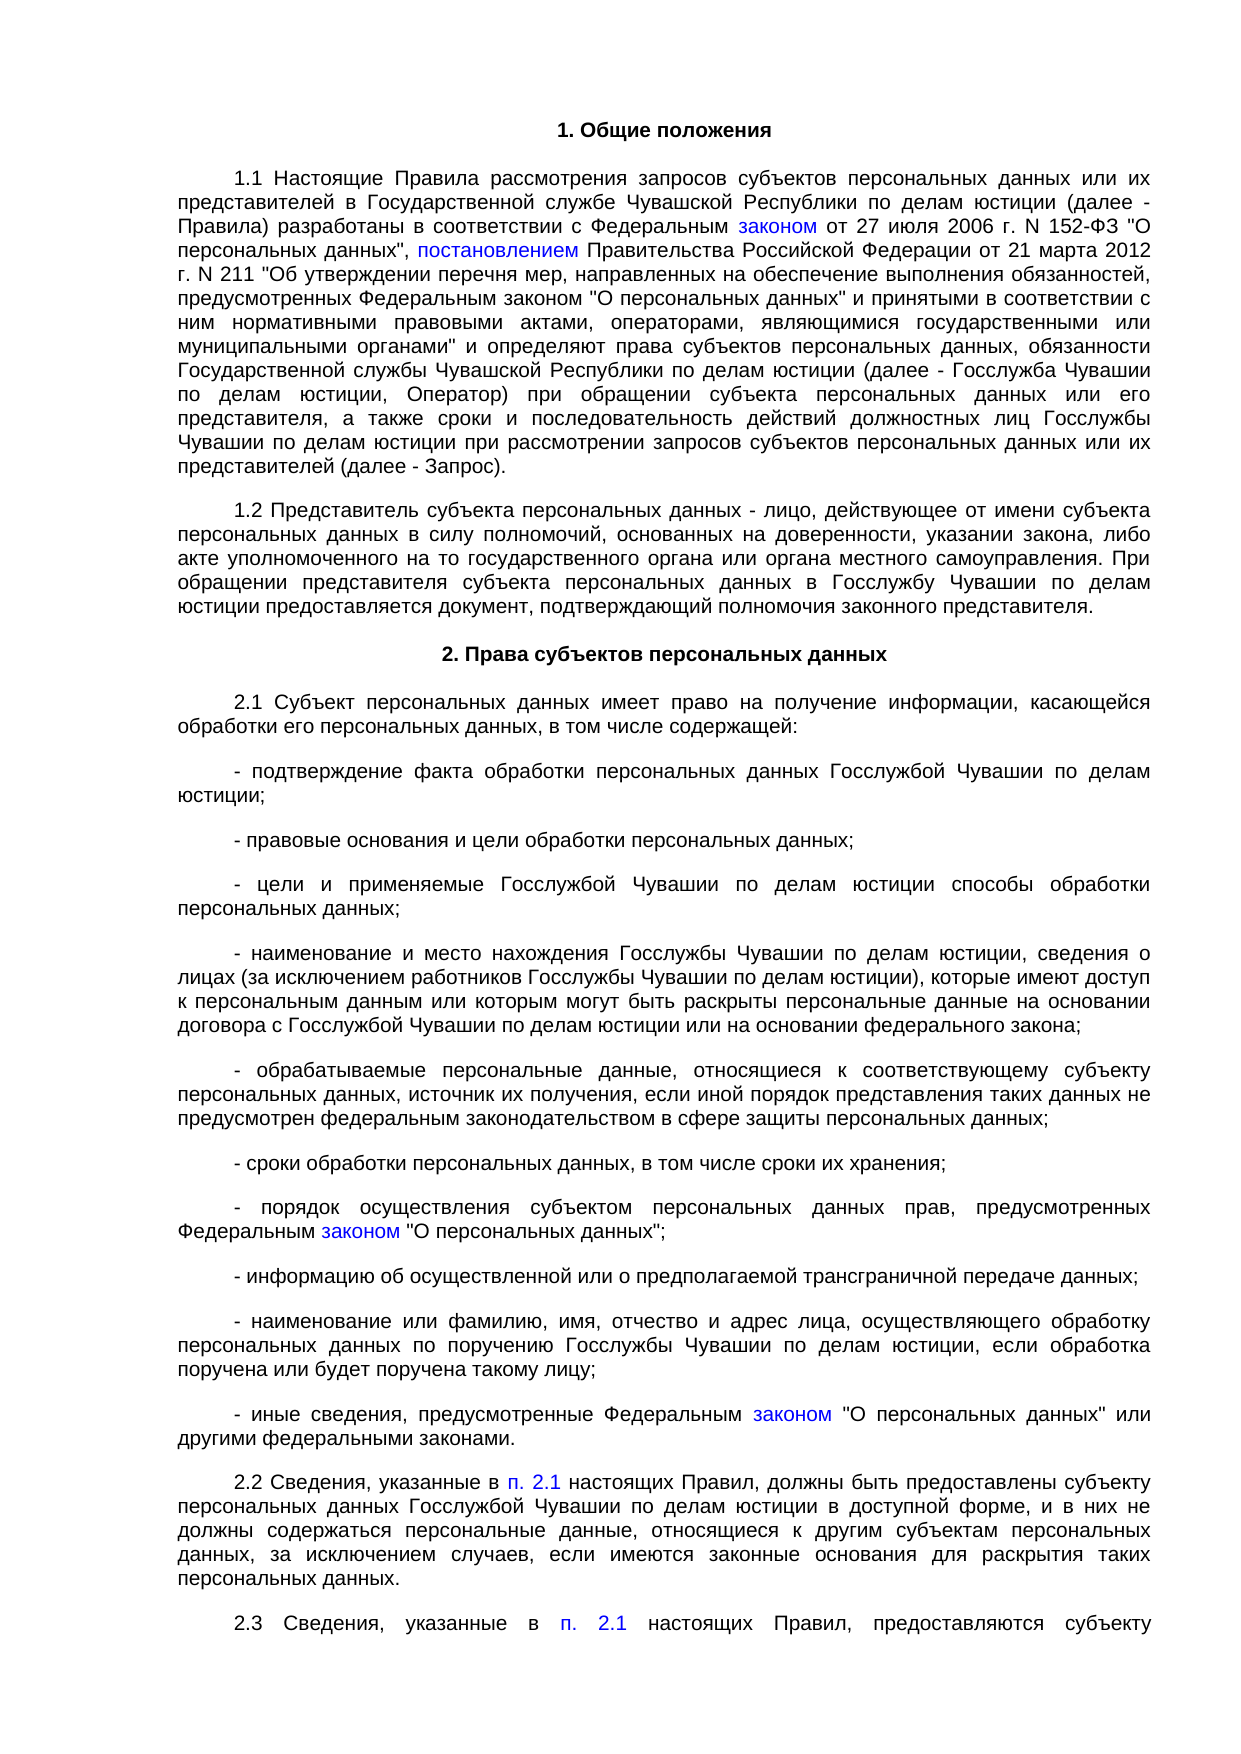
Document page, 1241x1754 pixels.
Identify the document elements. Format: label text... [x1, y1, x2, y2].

text - наименование и место нахождения Госслужбы Чувашии по делам юстиции, сведения о лицах (за исключением работников Госслужбы Чувашии по делам юстиции), которые имеют доступ к персональным данным или которым могут быть раскрыты персональные данные на основании договора с Госслужбой Чувашии по делам юстиции или на основании федерального закона; [177, 941, 1152, 1037]
text - сроки обработки персональных данных, в том числе сроки их хранения; [177, 1150, 1152, 1174]
text - обрабатываемые персональные данные, относящиеся к соответствующему субъекту персональных данных, источник их получения, если иной порядок представления таких данных не предусмотрен федеральным законодательством в сфере защиты персональных данных; [177, 1058, 1152, 1129]
title 2. Права субъектов персональных данных [177, 642, 1152, 666]
text 1.1 Настоящие Правила рассмотрения запросов субъектов персональных данных или их представителей в Государственной службе Чувашской Республики по делам юстиции (далее - Правила) разработаны в соответствии с Федеральным законом от 27 июля 2006 г. N 152-ФЗ "О персональных данных", постановлением Правительства Российской Федерации от 21 марта 2012 г. N 211 "Об утверждении перечня мер, направленных на обеспечение выполнения обязанностей, предусмотренных Федеральным законом "О персональных данных" и принятыми в соответствии с ним нормативными правовыми актами, операторами, являющимися государственными или муниципальными органами" и определяют права субъектов персональных данных, обязанности Государственной службы Чувашской Республики по делам юстиции (далее - Госслужба Чувашии по делам юстиции, Оператор) при обращении субъекта персональных данных или его представителя, а также сроки и последовательность действий должностных лиц Госслужбы Чувашии по делам юстиции при рассмотрении запросов субъектов персональных данных или их представителей (далее - Запрос). [177, 166, 1152, 477]
text - наименование или фамилию, имя, отчество и адрес лица, осуществляющего обработку персональных данных по поручению Госслужбы Чувашии по делам юстиции, если обработка поручена или будет поручена такому лицу; [177, 1309, 1152, 1381]
text - цели и применяемые Госслужбой Чувашии по делам юстиции способы обработки персональных данных; [177, 872, 1152, 920]
text - информацию об осуществленной или о предполагаемой трансграничной передаче данных; [177, 1264, 1152, 1288]
text - порядок осуществления субъектом персональных данных прав, предусмотренных Федеральным законом "О персональных данных"; [177, 1195, 1152, 1243]
text - подтверждение факта обработки персональных данных Госслужбой Чувашии по делам юстиции; [177, 759, 1152, 807]
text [177, 1611, 1152, 1635]
text - иные сведения, предусмотренные Федеральным законом "О персональных данных" или другими федеральными законами. [177, 1401, 1152, 1449]
text 1.2 Представитель субъекта персональных данных - лицо, действующее от имени субъекта персональных данных в силу полномочий, основанных на доверенности, указании закона, либо акте уполномоченного на то государственного органа или органа местного самоуправления. При обращении представителя субъекта персональных данных в Госслужбу Чувашии по делам юстиции предоставляется документ, подтверждающий полномочия законного представителя. [177, 498, 1152, 618]
text - правовые основания и цели обработки персональных данных; [177, 827, 1152, 851]
title 1. Общие положения [177, 118, 1152, 142]
text 2.1 Субъект персональных данных имеет право на получение информации, касающейся обработки его персональных данных, в том числе содержащей: [177, 690, 1152, 738]
text 2.2 Сведения, указанные в п. 2.1 настоящих Правил, должны быть предоставлены субъекту персональных данных Госслужбой Чувашии по делам юстиции в доступной форме, и в них не должны содержаться персональные данные, относящиеся к другим субъектам персональных данных, за исключением случаев, если имеются законные основания для раскрытия таких персональных данных. [177, 1470, 1152, 1590]
